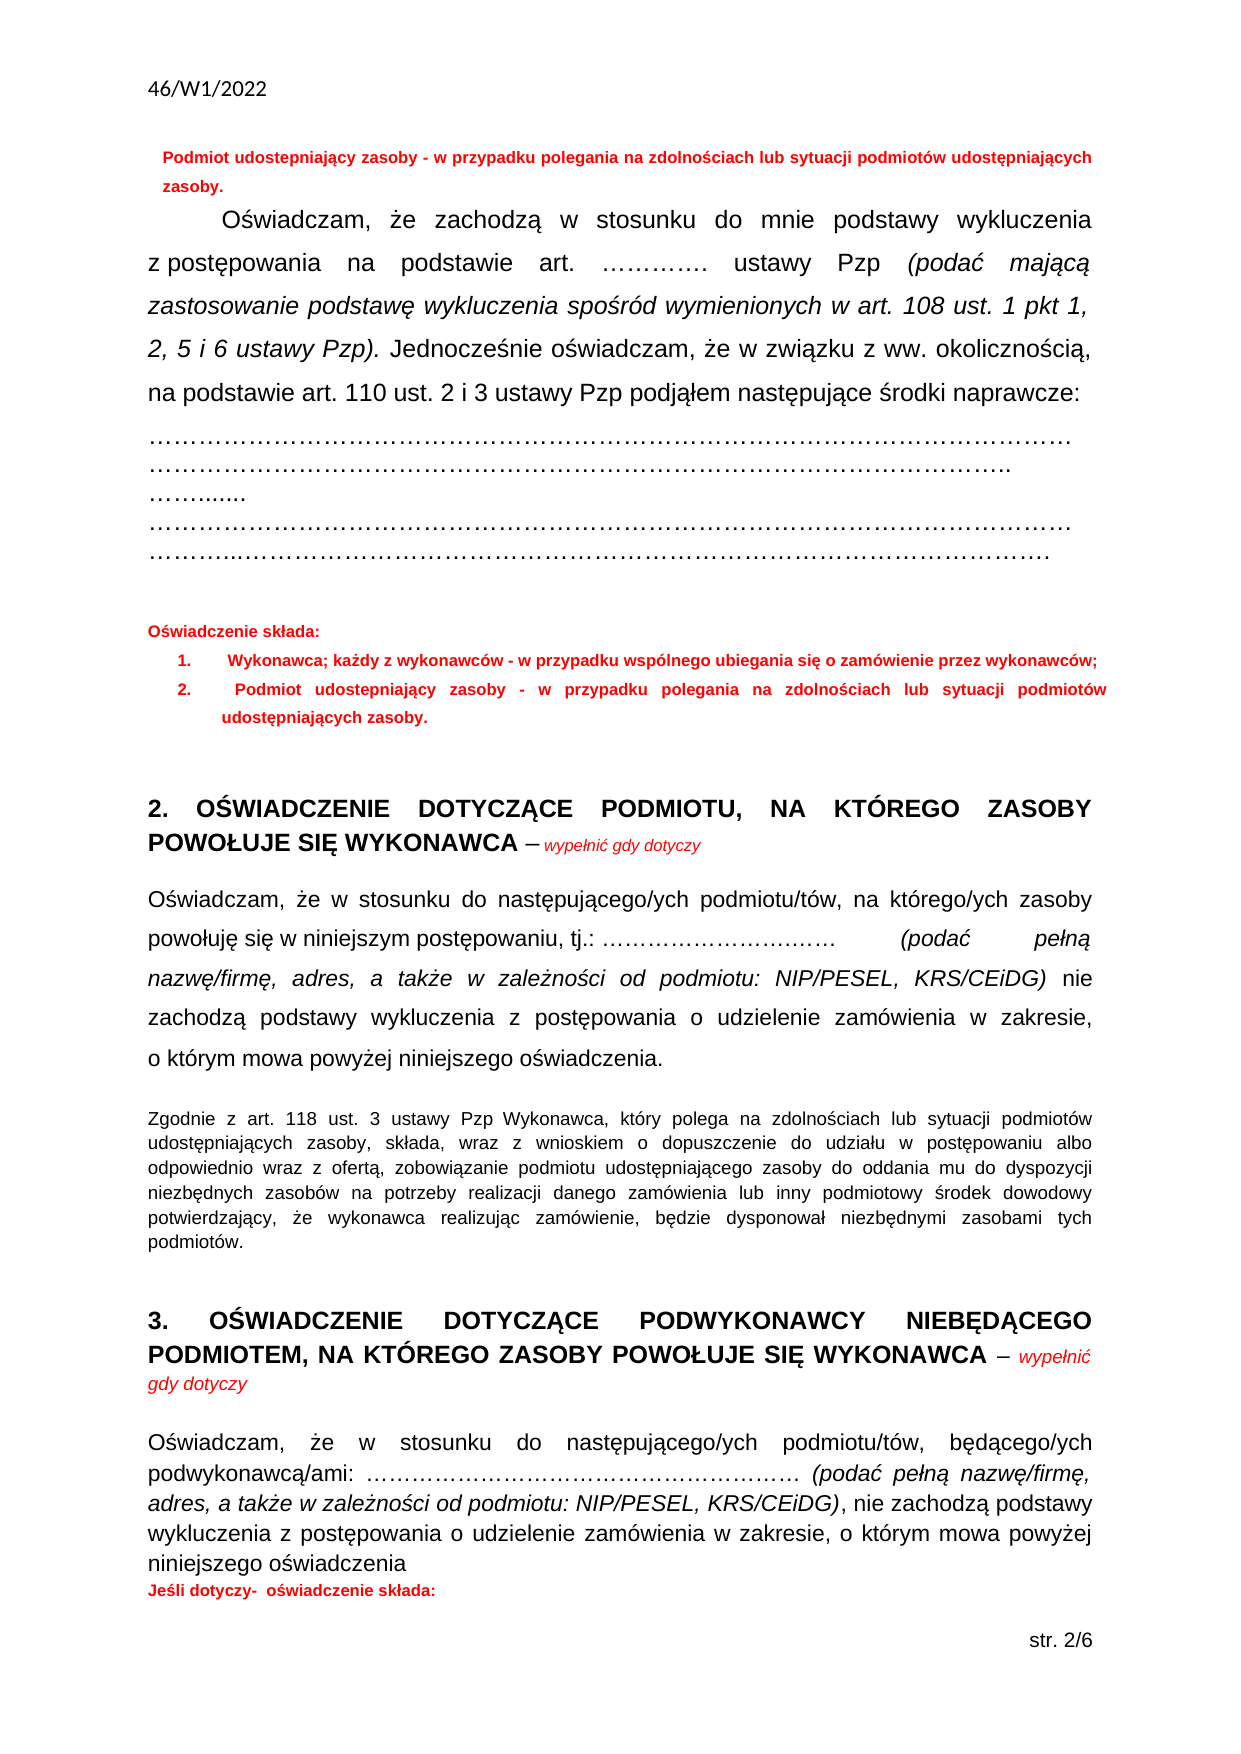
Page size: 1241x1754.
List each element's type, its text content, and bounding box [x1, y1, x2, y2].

text Oświadczenie składa: [148, 622, 1093, 641]
list Podmiot udostepniający zasoby - w przypadku polegania na zdolnościach lub sytuacji podmiotów udostępniających zasoby. [162, 148, 1093, 196]
list Wykonawca; każdy z wykonawców - w przypadku wspólnego ubiegania się o zamówienie przez wykonawców; [177, 651, 1107, 670]
list 2. OŚWIADCZENIE DOTYCZĄCE PODMIOTU, NA KTÓREGO ZASOBY POWOŁUJE SIĘ WYKONAWCA – wypełnić gdy dotyczy [148, 794, 1093, 856]
text 3. OŚWIADCZENIE DOTYCZĄCE PODWYKONAWCY NIEBĘDĄCEGO PODMIOTEM, NA KTÓREGO ZASOBY POWOŁUJE SIĘ WYKONAWCA – wypełnić gdy dotyczy [148, 1306, 1093, 1395]
text Oświadczam, że w stosunku do następującego/ych podmiotu/tów, będącego/ych podwykonawcą/ami: ………………………………………………… (podać pełną nazwę/firmę, adres, a także w zależności od podmiotu: NIP/PESEL, KRS/CEiDG), nie zachodzą podstawy wykluczenia z postępowania o udzielenie zamówienia w zakresie, o którym mowa powyżej niniejszego oświadczenia [148, 1429, 1093, 1576]
text Jeśli dotyczy- oświadczenie składa: [148, 1580, 1093, 1599]
text ………………………………………………………………………………………………… [148, 421, 1093, 449]
text Oświadczam, że w stosunku do następującego/ych podmiotu/tów, na którego/ych zasoby powołuję się w niniejszym postępowaniu, tj.: …………………….…… (podać pełną nazwę/firmę, adres, a także w zależności od podmiotu: NIP/PESEL, KRS/CEiDG) nie zachodzą podstawy wykluczenia z postępowania o udzielenie zamówienia w zakresie, o którym mowa powyżej niniejszego oświadczenia. [148, 886, 1093, 1072]
text Zgodnie z art. 118 ust. 3 ustawy Pzp Wykonawca, który polega na zdolnościach lub sytuacji podmiotów udostępniających zasoby, składa, wraz z wnioskiem o dopuszczenie do udziału w postępowaniu albo odpowiednio wraz z ofertą, zobowiązanie podmiotu udostępniającego zasoby do oddania mu do dyspozycji niezbędnych zasobów na potrzeby realizacji danego zamówienia lub inny podmiotowy środek dowodowy potwierdzający, że wykonawca realizując zamówienie, będzie dysponował niezbędnymi zasobami tych podmiotów. [148, 1107, 1093, 1253]
text …………………………………………………………………………………………..…….......…………………………………………………………………………………………………………...……………………………………………………………………………………. [148, 449, 1093, 564]
list Podmiot udostepniający zasoby - w przypadku polegania na zdolnościach lub sytuacji podmiotów udostępniających zasoby. [177, 679, 1107, 727]
text Oświadczam, że zachodzą w stosunku do mnie podstawy wykluczenia z postępowania na podstawie art. …………. ustawy Pzp (podać mającą zastosowanie podstawę wykluczenia spośród wymienionych w art. 108 ust. 1 pkt 1, 2, 5 i 6 ustawy Pzp). Jednocześnie oświadczam, że w związku z ww. okolicznością, na podstawie art. 110 ust. 2 i 3 ustawy Pzp podjąłem następujące środki naprawcze: [148, 205, 1093, 406]
